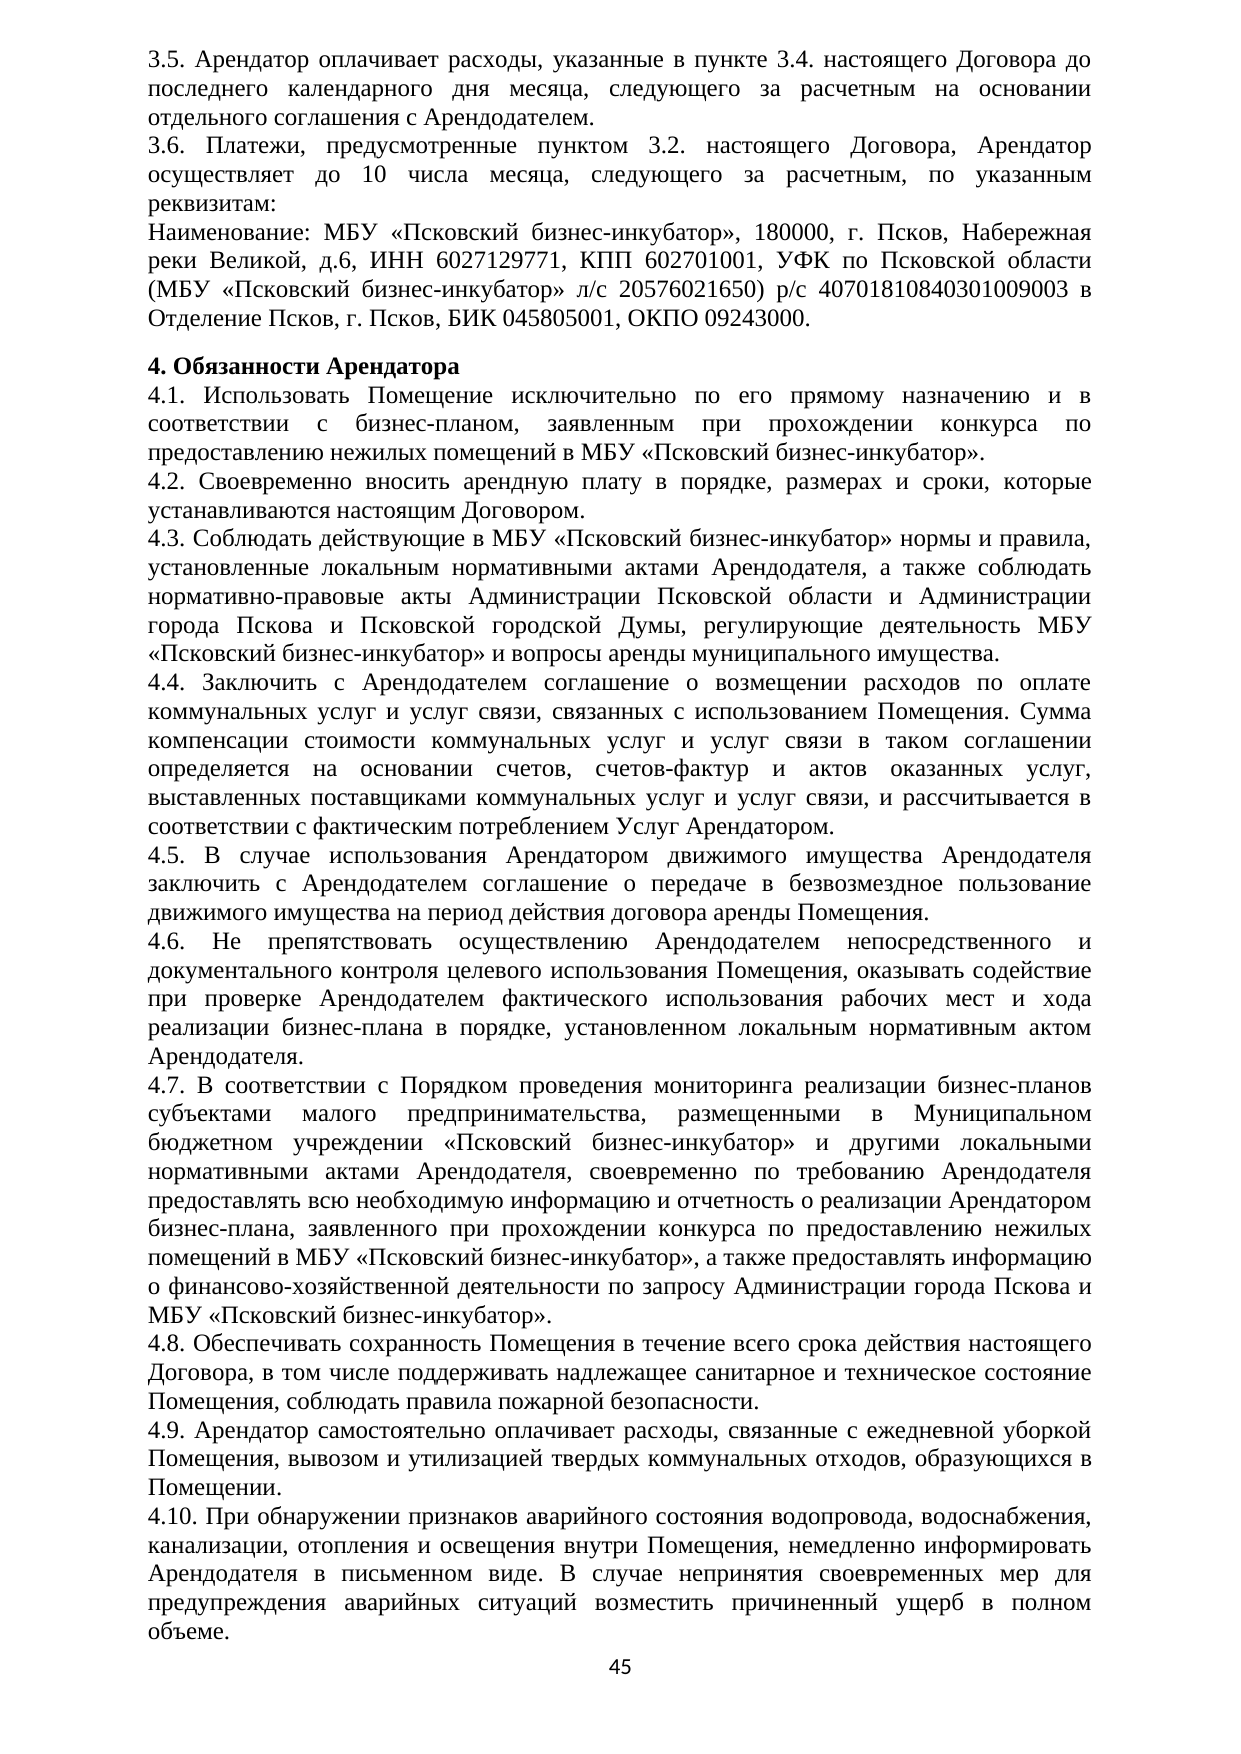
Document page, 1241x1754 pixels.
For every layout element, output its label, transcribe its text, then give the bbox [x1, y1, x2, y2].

text 3.5. Арендатор оплачивает расходы, указанные в пункте 3.4. настоящего Договора до последнего календарного дня месяца, следующего за расчетным на основании отдельного соглашения с Арендодателем. [148, 44, 1092, 131]
text 4.2. Своевременно вносить арендную плату в порядке, размерах и сроки, которые устанавливаются настоящим Договором. [148, 466, 1092, 523]
text 4.10. При обнаружении признаков аварийного состояния водопровода, водоснабжения, канализации, отопления и освещения внутри Помещения, немедленно информировать Арендодателя в письменном виде. В случае непринятия своевременных мер для предупреждения аварийных ситуаций возместить причиненный ущерб в полном объеме. [148, 1501, 1092, 1645]
text 4.7. В соответствии с Порядком проведения мониторинга реализации бизнес-планов субъектами малого предпринимательства, размещенными в Муниципальном бюджетном учреждении «Псковский бизнес-инкубатор» и другими локальными нормативными актами Арендодателя, своевременно по требованию Арендодателя предоставлять всю необходимую информацию и отчетность о реализации Арендатором бизнес-плана, заявленного при прохождении конкурса по предоставлению нежилых помещений в МБУ «Псковский бизнес-инкубатор», а также предоставлять информацию о финансово-хозяйственной деятельности по запросу Администрации города Пскова и МБУ «Псковский бизнес-инкубатор». [148, 1070, 1092, 1328]
text 4. Обязанности Арендатора [148, 351, 1092, 380]
text 4.8. Обеспечивать сохранность Помещения в течение всего срока действия настоящего Договора, в том числе поддерживать надлежащее санитарное и техническое состояние Помещения, соблюдать правила пожарной безопасности. [148, 1328, 1092, 1415]
text 4.9. Арендатор самостоятельно оплачивает расходы, связанные с ежедневной уборкой Помещения, вывозом и утилизацией твердых коммунальных отходов, образующихся в Помещении. [148, 1415, 1092, 1501]
text 4.3. Соблюдать действующие в МБУ «Псковский бизнес-инкубатор» нормы и правила, установленные локальным нормативными актами Арендодателя, а также соблюдать нормативно-правовые акты Администрации Псковской области и Администрации города Пскова и Псковской городской Думы, регулирующие деятельность МБУ «Псковский бизнес-инкубатор» и вопросы аренды муниципального имущества. [148, 523, 1092, 667]
text 4.1. Использовать Помещение исключительно по его прямому назначению и в соответствии с бизнес-планом, заявленным при прохождении конкурса по предоставлению нежилых помещений в МБУ «Псковский бизнес-инкубатор». [148, 380, 1092, 466]
text Наименование: МБУ «Псковский бизнес-инкубатор», 180000, г. Псков, Набережная реки Великой, д.6, ИНН 6027129771, КПП 602701001, УФК по Псковской области (МБУ «Псковский бизнес-инкубатор» л/с 20576021650) р/с 40701810840301009003 в Отделение Псков, г. Псков, БИК 045805001, ОКПО 09243000. [148, 217, 1092, 332]
text 3.6. Платежи, предусмотренные пунктом 3.2. настоящего Договора, Арендатор осуществляет до 10 числа месяца, следующего за расчетным, по указанным реквизитам: [148, 131, 1092, 217]
text 4.4. Заключить с Арендодателем соглашение о возмещении расходов по оплате коммунальных услуг и услуг связи, связанных с использованием Помещения. Сумма компенсации стоимости коммунальных услуг и услуг связи в таком соглашении определяется на основании счетов, счетов-фактур и актов оказанных услуг, выставленных поставщиками коммунальных услуг и услуг связи, и рассчитывается в соответствии с фактическим потреблением Услуг Арендатором. [148, 667, 1092, 840]
text 4.5. В случае использования Арендатором движимого имущества Арендодателя заключить с Арендодателем соглашение о передаче в безвозмездное пользование движимого имущества на период действия договора аренды Помещения. [148, 840, 1092, 926]
text 4.6. Не препятствовать осуществлению Арендодателем непосредственного и документального контроля целевого использования Помещения, оказывать содействие при проверке Арендодателем фактического использования рабочих мест и хода реализации бизнес-плана в порядке, установленном локальным нормативным актом Арендодателя. [148, 926, 1092, 1070]
